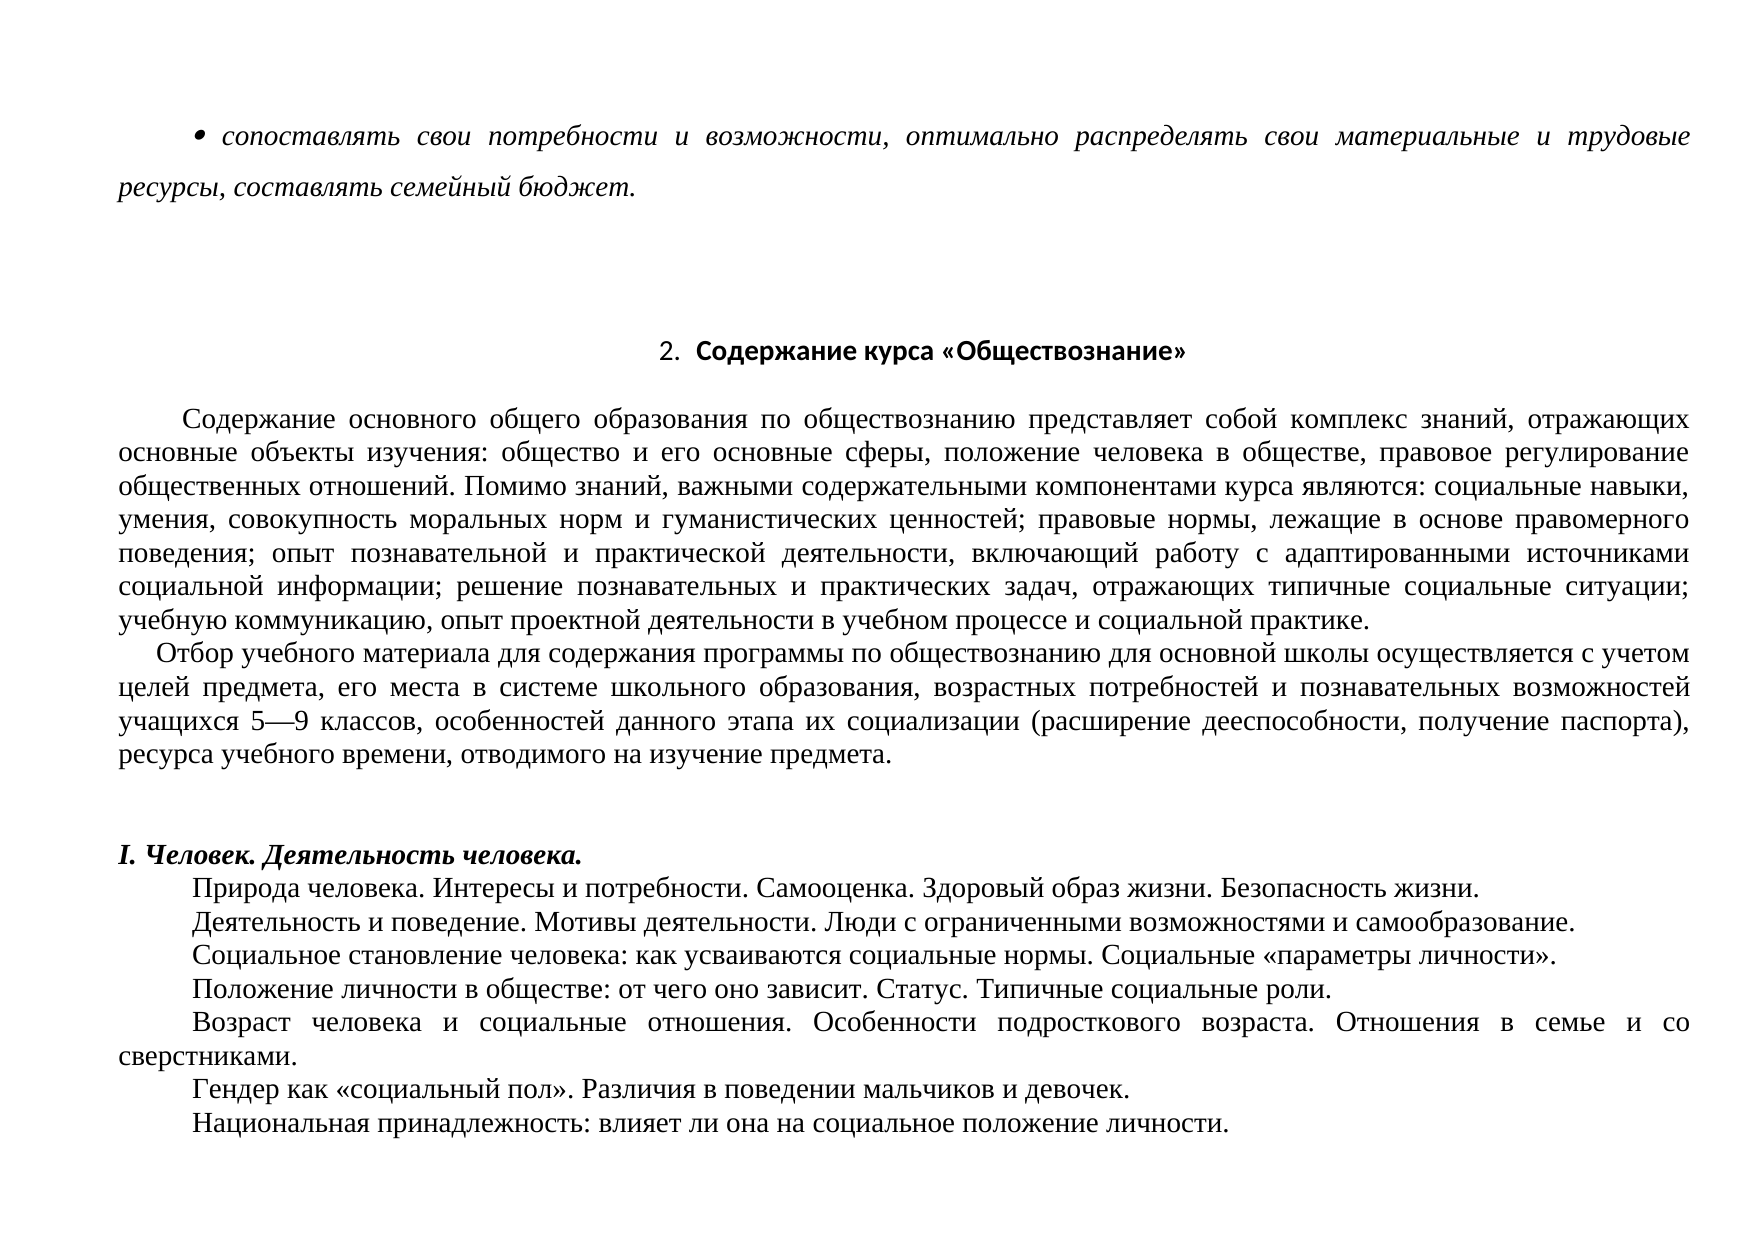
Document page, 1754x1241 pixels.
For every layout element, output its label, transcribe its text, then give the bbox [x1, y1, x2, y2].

text Социальное становление человека: как усваиваются социальные нормы. Социальные «параметры личности». [118, 937, 1691, 971]
text Возраст человека и социальные отношения. Особенности подросткового возраста. Отношения в семье и со сверстниками. [118, 1004, 1691, 1072]
text Положение личности в обществе: от чего оно зависит. Статус. Типичные социальные роли. [118, 971, 1691, 1004]
text Национальная принадлежность: влияет ли она на социальное положение личности. [118, 1105, 1691, 1139]
text Отбор учебного материала для содержания программы по обществознанию для основной школы осуществляется с учетом целей предмета, его места в системе школьного образования, возрастных потребностей и познавательных возможностей учащихся 5—9 классов, особенностей данного этапа их социализации (расширение дееспособности, получение паспорта), ресурса учебного времени, отводимого на изучение предмета. [118, 636, 1691, 770]
text Гендер как «социальный пол». Различия в поведении мальчиков и девочек. [118, 1072, 1691, 1105]
list Содержание курса «Обществознание» [156, 332, 1691, 367]
text Деятельность и поведение. Мотивы деятельности. Люди с ограниченными возможностями и самообразование. [118, 904, 1691, 937]
list сопоставлять свои потребности и возможности, оптимально распределять свои материальные и трудовые ресурсы, составлять семейный бюджет. [118, 118, 1691, 202]
text Содержание основного общего образования по обществознанию представляет собой комплекс знаний, отражающих основные объекты изучения: общество и его основные сферы, положение человека в обществе, правовое регулирование общественных отношений. Помимо знаний, важными содержательными компонентами курса являются: социальные навыки, умения, совокупность моральных норм и гуманистических ценностей; правовые нормы, лежащие в основе правомерного поведения; опыт познавательной и практической деятельности, включающий работу с адаптированными источниками социальной информации; решение познавательных и практических задач, отражающих типичные социальные ситуации; учебную коммуникацию, опыт проектной деятельности в учебном процессе и социальной практике. [118, 401, 1691, 636]
text I. Человек. Деятельность человека. [118, 837, 1691, 870]
text Природа человека. Интересы и потребности. Самооценка. Здоровый образ жизни. Безопасность жизни. [118, 870, 1691, 904]
